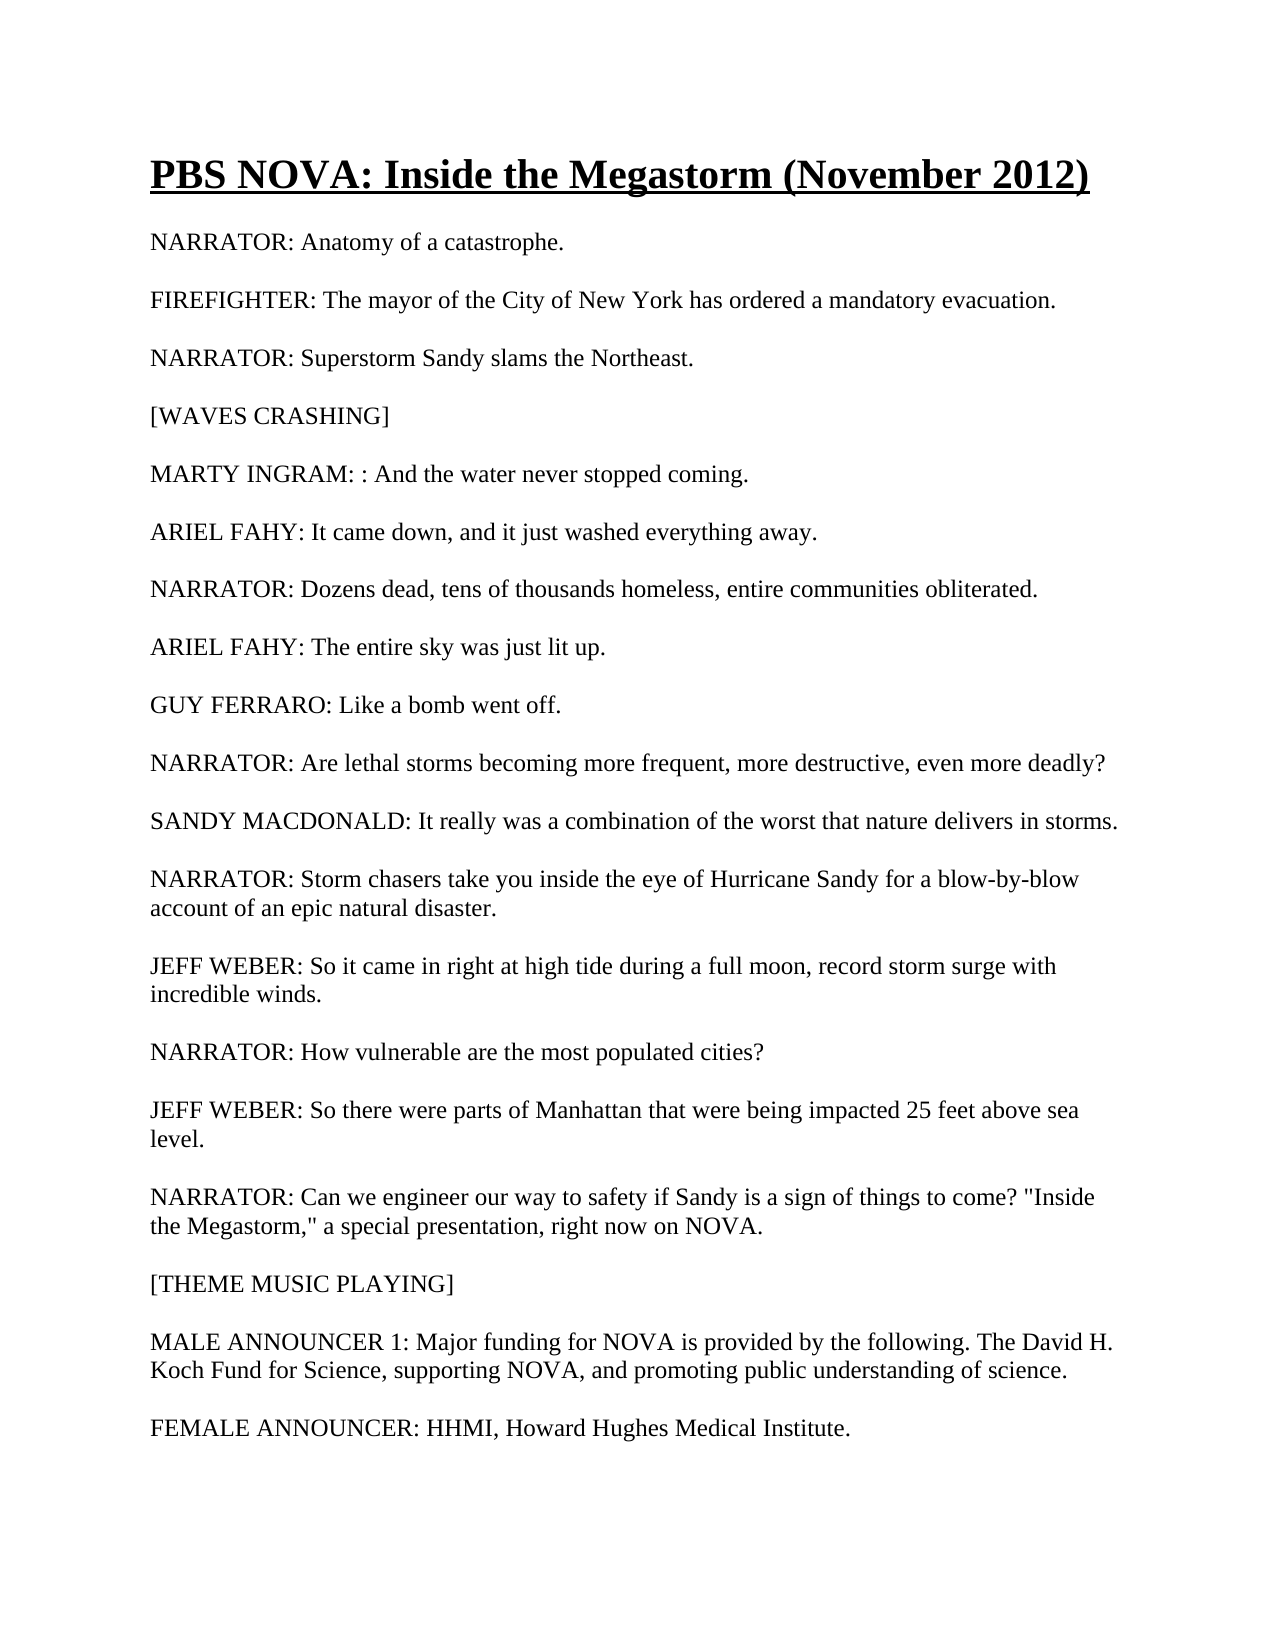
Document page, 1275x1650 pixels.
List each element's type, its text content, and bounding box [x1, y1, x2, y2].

text NARRATOR: Storm chasers take you inside the eye of Hurricane Sandy for a blow-by-blow account of an epic natural disaster. [150, 864, 1125, 922]
text JEFF WEBER: So it came in right at high tide during a full moon, record storm surge with incredible winds. [150, 951, 1125, 1008]
text NARRATOR: Can we engineer our way to safety if Sandy is a sign of things to come? "Inside the Megastorm," a special presentation, right now on NOVA. [150, 1182, 1125, 1239]
text JEFF WEBER: So there were parts of Manhattan that were being impacted 25 feet above sea level. [150, 1095, 1125, 1153]
text NARRATOR: Dozens dead, tens of thousands homeless, entire communities obliterated. [150, 574, 1125, 603]
text NARRATOR: How vulnerable are the most populated cities? [150, 1037, 1125, 1066]
text [WAVES CRASHING] [150, 401, 1125, 429]
text GUY FERRARO: Like a bomb went off. [150, 690, 1125, 719]
text SANDY MACDONALD: It really was a combination of the worst that nature delivers in storms. [150, 806, 1125, 835]
text NARRATOR: Are lethal storms becoming more frequent, more destructive, even more deadly? [150, 748, 1125, 777]
text NARRATOR: Anatomy of a catastrophe. [150, 227, 1125, 256]
text MALE ANNOUNCER 1: Major funding for NOVA is provided by the following. The David H. Koch Fund for Science, supporting NOVA, and promoting public understanding of science. [150, 1327, 1125, 1384]
text PBS NOVA: Inside the Megastorm (November 2012) [150, 150, 1125, 198]
text ARIEL FAHY: It came down, and it just washed everything away. [150, 517, 1125, 545]
text MARTY INGRAM: : And the water never stopped coming. [150, 459, 1125, 487]
text ARIEL FAHY: The entire sky was just lit up. [150, 632, 1125, 661]
text FIREFIGHTER: The mayor of the City of New York has ordered a mandatory evacuation. [150, 285, 1125, 314]
text FEMALE ANNOUNCER: HHMI, Howard Hughes Medical Institute. [150, 1413, 1125, 1442]
text NARRATOR: Superstorm Sandy slams the Northeast. [150, 343, 1125, 372]
text [THEME MUSIC PLAYING] [150, 1269, 1125, 1297]
